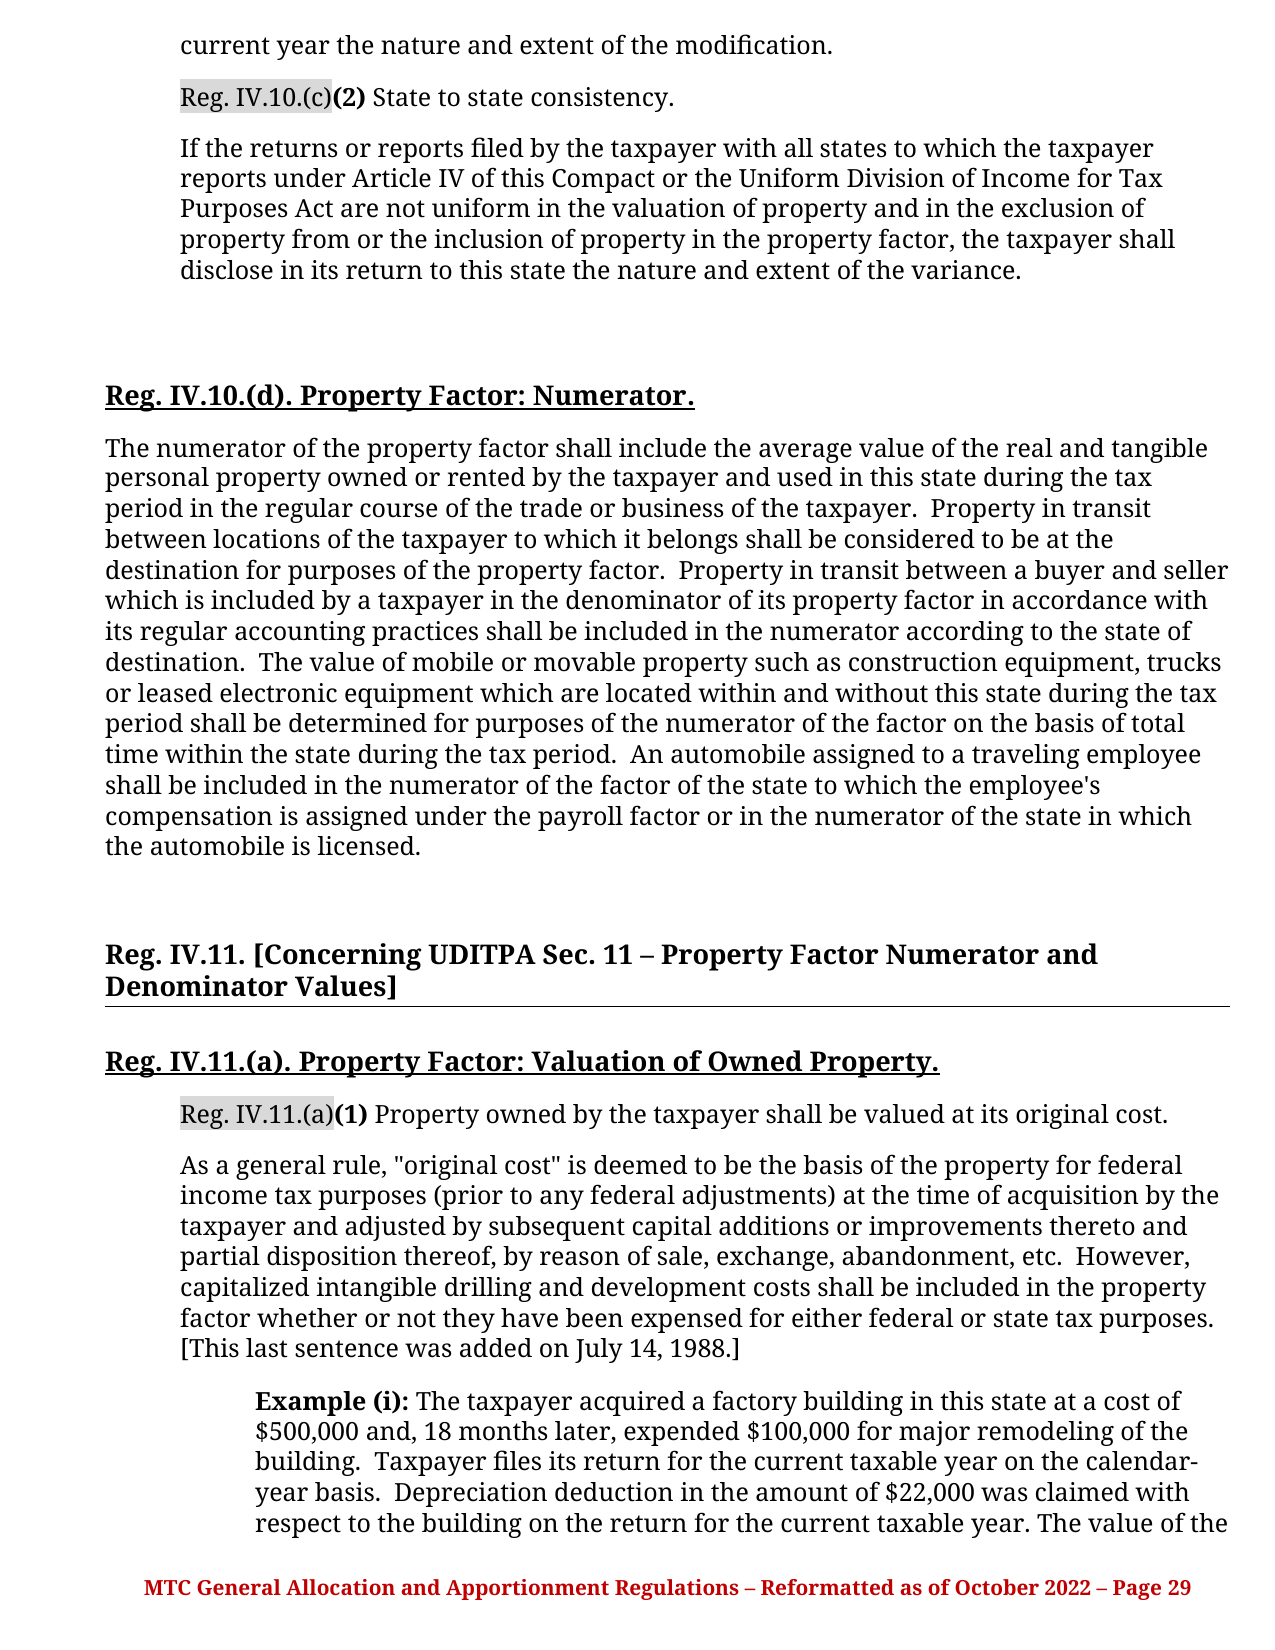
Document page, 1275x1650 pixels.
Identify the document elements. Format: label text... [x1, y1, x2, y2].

subtitle Reg. IV.11.(a). Property Factor: Valuation of Owned Property. [105, 1045, 1230, 1078]
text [255, 1386, 1230, 1539]
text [180, 30, 1230, 61]
text The numerator of the property factor shall include the average value of the real and tangible personal property owned or rented by the taxpayer and used in this state during the tax period in the regular course of the trade or business of the taxpayer. Property in transit between locations of the taxpayer to which it belongs shall be considered to be at the destination for purposes of the property factor. Property in transit between a buyer and seller which is included by a taxpayer in the denominator of its property factor in accordance with its regular accounting practices shall be included in the numerator according to the state of destination. The value of mobile or movable property such as construction equipment, trucks or leased electronic equipment which are located within and without this state during the tax period shall be determined for purposes of the numerator of the factor on the basis of total time within the state during the tax period. An automobile assigned to a traveling employee shall be included in the numerator of the factor of the state to which the employee's compensation is assigned under the payroll factor or in the numerator of the state in which the automobile is licensed. [105, 433, 1230, 863]
text If the returns or reports filed by the taxpayer with all states to which the taxpayer reports under Article IV of this Compact or the Uniform Division of Income for Tax Purposes Act are not uniform in the valuation of property and in the exclusion of property from or the inclusion of property in the property factor, the taxpayer shall disclose in its return to this state the nature and extent of the variance. [180, 133, 1230, 286]
subtitle Reg. IV.11.(a)(1) Property owned by the taxpayer shall be valued at its original cost. [334, 1099, 1230, 1129]
subtitle Reg. IV.10.(c)(2) State to state consistency. [332, 81, 1230, 112]
subtitle Reg. IV.11. [Concerning UDITPA Sec. 11 – Property Factor Numerator and Denominator Values] [105, 938, 1230, 1006]
text As a general rule, "original cost" is deemed to be the basis of the property for federal income tax purposes (prior to any federal adjustments) at the time of acquisition by the taxpayer and adjusted by subsequent capital additions or improvements thereto and partial disposition thereof, by reason of sale, exchange, abandonment, etc. However, capitalized intangible drilling and development costs shall be included in the property factor whether or not they have been expensed for either federal or state tax purposes. [This last sentence was added on July 14, 1988.] [180, 1150, 1230, 1365]
subtitle Reg. IV.10.(d). Property Factor: Numerator. [105, 379, 1230, 412]
